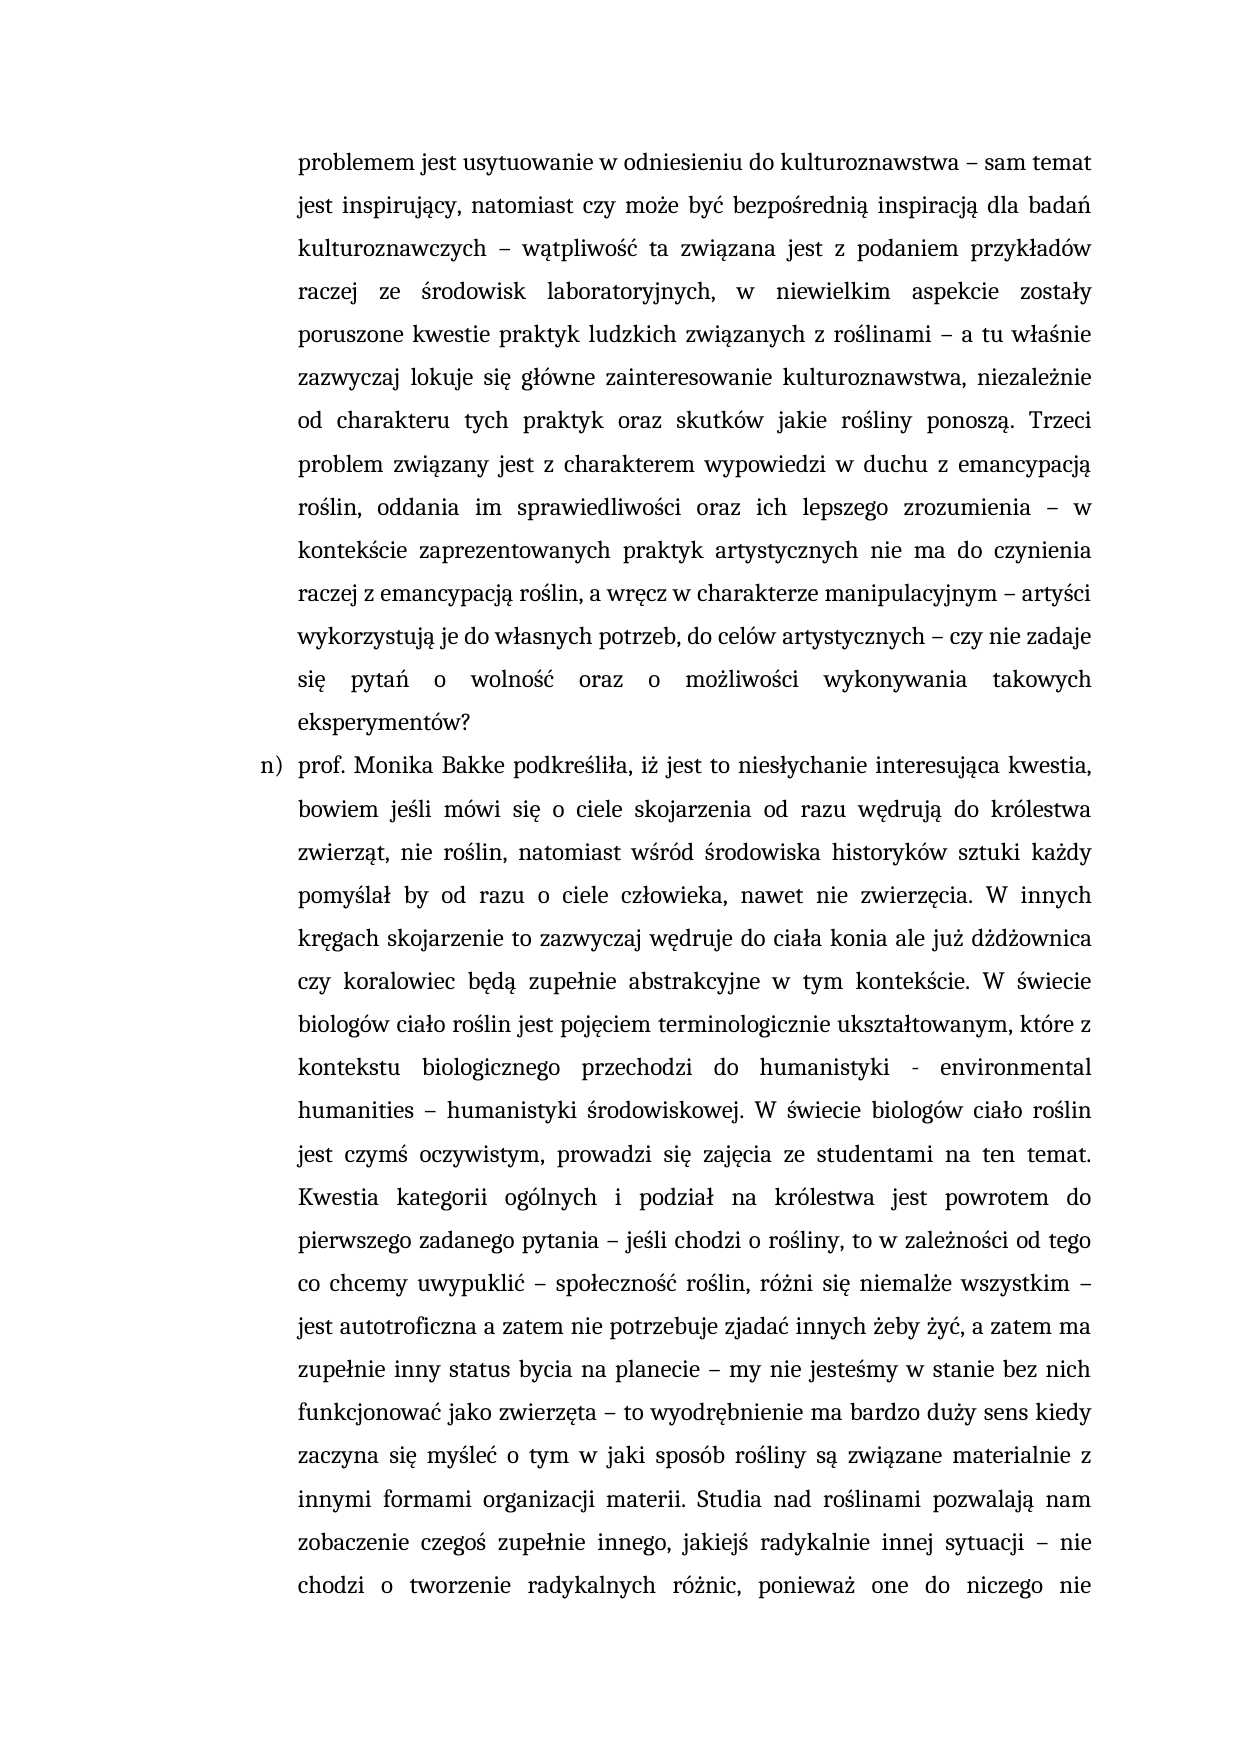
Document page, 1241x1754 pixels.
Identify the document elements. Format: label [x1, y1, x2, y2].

list [260, 751, 1093, 1599]
list [260, 148, 1093, 737]
